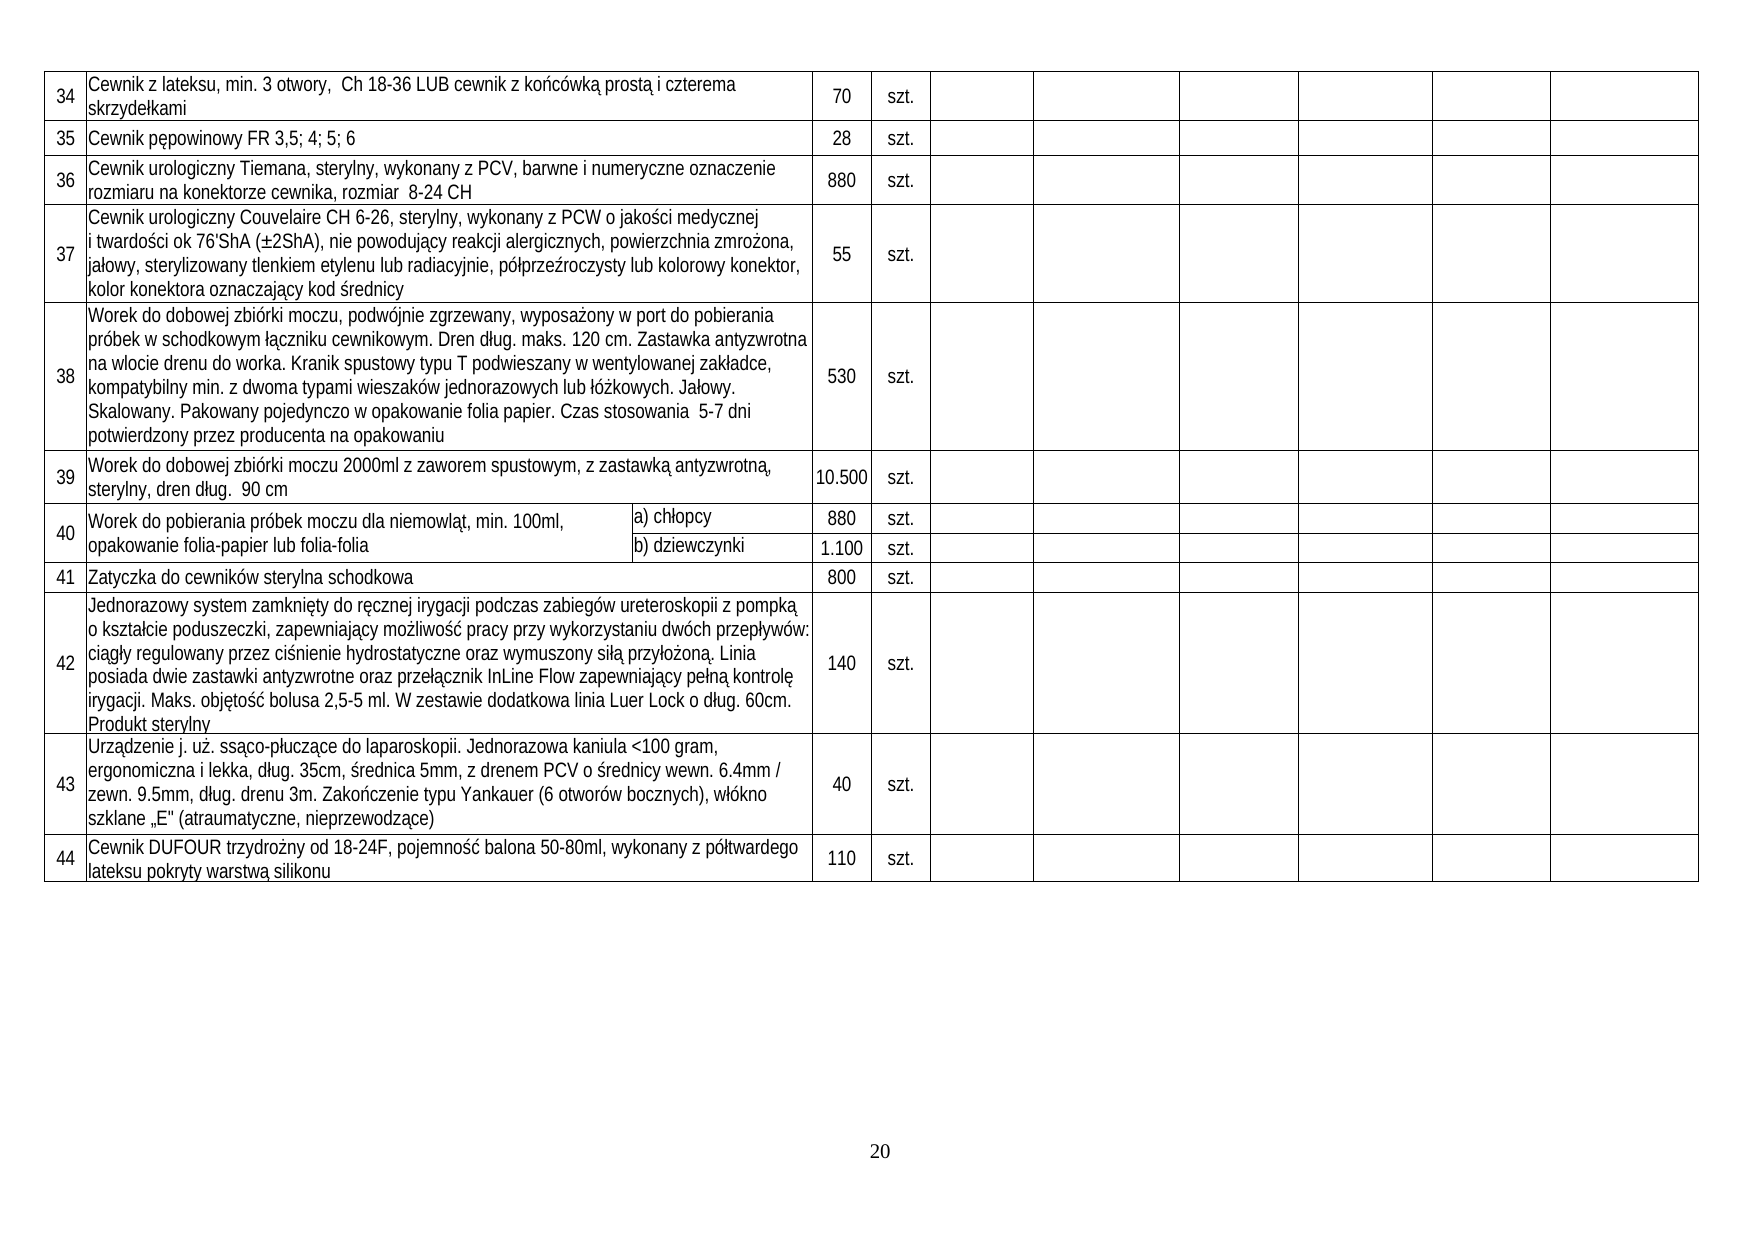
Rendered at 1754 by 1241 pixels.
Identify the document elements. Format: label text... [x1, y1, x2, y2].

table_cell [1034, 734, 1179, 834]
table_cell szt. [872, 835, 930, 881]
table_cell [1433, 303, 1550, 450]
table_cell 42 [45, 593, 86, 733]
table_cell 880 [813, 504, 871, 532]
table_cell [1433, 205, 1550, 302]
table_cell 41 [45, 563, 86, 592]
table_cell 34 [45, 72, 86, 120]
table_cell [1551, 563, 1698, 592]
table_cell b) dziewczynki [633, 534, 812, 562]
table_cell [1034, 72, 1179, 120]
table_cell [1551, 504, 1698, 532]
table_cell [1299, 734, 1432, 834]
table_cell [931, 504, 1033, 532]
table_cell [931, 451, 1033, 503]
table_cell [1299, 156, 1432, 204]
table_cell [1433, 534, 1550, 562]
table_cell [1180, 451, 1298, 503]
table_cell [1551, 121, 1698, 155]
table_cell [1551, 451, 1698, 503]
table_cell [1551, 205, 1698, 302]
table_cell [1180, 205, 1298, 302]
table_cell 38 [45, 303, 86, 450]
table_cell 880 [813, 156, 871, 204]
table_cell [1551, 72, 1698, 120]
table_cell Zatyczka do cewników sterylna schodkowa [87, 563, 812, 592]
table_cell 28 [813, 121, 871, 155]
table_cell 800 [813, 563, 871, 592]
table_cell szt. [872, 593, 930, 733]
table_cell a) chłopcy [633, 504, 812, 532]
table_cell [1433, 734, 1550, 834]
table_cell Urządzenie j. uż. ssąco-płuczące do laparoskopii. Jednorazowa kaniula <100 gram, ergonomiczna i lekka, dług. 35cm, średnica 5mm, z drenem PCV o średnicy wewn. 6.4mm / zewn. 9.5mm, dług. drenu 3m. Zakończenie typu Yankauer (6 otworów bocznych), włókno szklane „E" (atraumatyczne, nieprzewodzące) [87, 734, 812, 834]
table_cell Jednorazowy system zamknięty do ręcznej irygacji podczas zabiegów ureteroskopii z pompką o kształcie poduszeczki, zapewniający możliwość pracy przy wykorzystaniu dwóch przepływów: ciągły regulowany przez ciśnienie hydrostatyczne oraz wymuszony siłą przyłożoną. Linia posiada dwie zastawki antyzwrotne oraz przełącznik InLine Flow zapewniający pełną kontrolę irygacji. Maks. objętość bolusa 2,5-5 ml. W zestawie dodatkowa linia Luer Lock o dług. 60cm. Produkt sterylny [87, 593, 812, 733]
table_cell [1034, 835, 1179, 881]
table_cell [1180, 734, 1298, 834]
table_cell [1180, 121, 1298, 155]
table_cell [1299, 72, 1432, 120]
table_cell [931, 534, 1033, 562]
table_cell 40 [45, 504, 86, 562]
table_cell [931, 835, 1033, 881]
table_cell [1180, 504, 1298, 532]
table_cell 40 [813, 734, 871, 834]
table_cell szt. [872, 504, 930, 532]
table_cell szt. [872, 121, 930, 155]
table_cell [1034, 593, 1179, 733]
table_cell [1299, 205, 1432, 302]
table_cell [1551, 303, 1698, 450]
table_cell 530 [813, 303, 871, 450]
table_cell 70 [813, 72, 871, 120]
table_cell [1299, 451, 1432, 503]
table_cell [1034, 205, 1179, 302]
table_cell [1299, 563, 1432, 592]
table_cell szt. [872, 451, 930, 503]
table_cell [1180, 593, 1298, 733]
table_cell [1180, 156, 1298, 204]
table_cell [931, 205, 1033, 302]
table_cell [1180, 563, 1298, 592]
table_cell [931, 72, 1033, 120]
table_cell [1551, 156, 1698, 204]
table_cell [1034, 303, 1179, 450]
table_cell 37 [45, 205, 86, 302]
table_cell [931, 303, 1033, 450]
table_cell Worek do dobowej zbiórki moczu 2000ml z zaworem spustowym, z zastawką antyzwrotną, sterylny, dren dług. 90 cm [87, 451, 812, 503]
table_cell Worek do pobierania próbek moczu dla niemowląt, min. 100ml, opakowanie folia-papier lub folia-folia [87, 504, 632, 562]
table_cell [1299, 534, 1432, 562]
table_cell [1034, 563, 1179, 592]
table_cell [1034, 451, 1179, 503]
table_cell [1433, 593, 1550, 733]
table_cell [1433, 121, 1550, 155]
table_cell szt. [872, 205, 930, 302]
table_cell szt. [872, 563, 930, 592]
table_cell [1551, 734, 1698, 834]
table_cell [1180, 72, 1298, 120]
table_cell [1433, 72, 1550, 120]
table_cell [1433, 563, 1550, 592]
table_cell [1034, 156, 1179, 204]
table_cell szt. [872, 156, 930, 204]
table_cell szt. [872, 734, 930, 834]
table_cell Cewnik pępowinowy FR 3,5; 4; 5; 6 [87, 121, 812, 155]
table_cell [931, 563, 1033, 592]
table_cell szt. [872, 72, 930, 120]
table_cell Cewnik urologiczny Couvelaire CH 6-26, sterylny, wykonany z PCW o jakości medycznej i twardości ok 76'ShA (±2ShA), nie powodujący reakcji alergicznych, powierzchnia zmrożona, jałowy, sterylizowany tlenkiem etylenu lub radiacyjnie, półprzeźroczysty lub kolorowy konektor, kolor konektora oznaczający kod średnicy [87, 205, 812, 302]
table_cell 1.100 [813, 534, 871, 562]
table_cell [1433, 451, 1550, 503]
table_cell 44 [45, 835, 86, 881]
table_cell [1551, 534, 1698, 562]
table_cell [1299, 835, 1432, 881]
table_cell [1180, 303, 1298, 450]
table_cell [1180, 835, 1298, 881]
table_cell [1299, 593, 1432, 733]
table_cell 55 [813, 205, 871, 302]
table_cell Cewnik DUFOUR trzydrożny od 18-24F, pojemność balona 50-80ml, wykonany z półtwardego lateksu pokryty warstwą silikonu [87, 835, 812, 881]
table_cell [1034, 121, 1179, 155]
table_cell [931, 156, 1033, 204]
table_cell [1299, 504, 1432, 532]
table_cell Cewnik z lateksu, min. 3 otwory, Ch 18-36 LUB cewnik z końcówką prostą i czterema skrzydełkami [87, 72, 812, 120]
table_cell [1433, 504, 1550, 532]
table_cell [1433, 156, 1550, 204]
table_cell 36 [45, 156, 86, 204]
table_cell [1299, 121, 1432, 155]
table_cell 39 [45, 451, 86, 503]
table_cell [1034, 504, 1179, 532]
table_cell szt. [872, 303, 930, 450]
table_cell [1299, 303, 1432, 450]
table_cell [931, 734, 1033, 834]
table_cell [931, 593, 1033, 733]
table_cell szt. [872, 534, 930, 562]
table_cell [1180, 534, 1298, 562]
table_cell 10.500 [813, 451, 871, 503]
table_cell 110 [813, 835, 871, 881]
table_cell [1034, 534, 1179, 562]
table_cell 43 [45, 734, 86, 834]
table_cell [931, 121, 1033, 155]
table_cell Worek do dobowej zbiórki moczu, podwójnie zgrzewany, wyposażony w port do pobierania próbek w schodkowym łączniku cewnikowym. Dren dług. maks. 120 cm. Zastawka antyzwrotna na wlocie drenu do worka. Kranik spustowy typu T podwieszany w wentylowanej zakładce, kompatybilny min. z dwoma typami wieszaków jednorazowych lub łóżkowych. Jałowy. Skalowany. Pakowany pojedynczo w opakowanie folia papier. Czas stosowania 5-7 dni potwierdzony przez producenta na opakowaniu [87, 303, 812, 450]
table_cell Cewnik urologiczny Tiemana, sterylny, wykonany z PCV, barwne i numeryczne oznaczenie rozmiaru na konektorze cewnika, rozmiar 8-24 CH [87, 156, 812, 204]
table_cell [1551, 593, 1698, 733]
table_cell 140 [813, 593, 871, 733]
table_cell 35 [45, 121, 86, 155]
table_cell [1551, 835, 1698, 881]
table_cell [1433, 835, 1550, 881]
